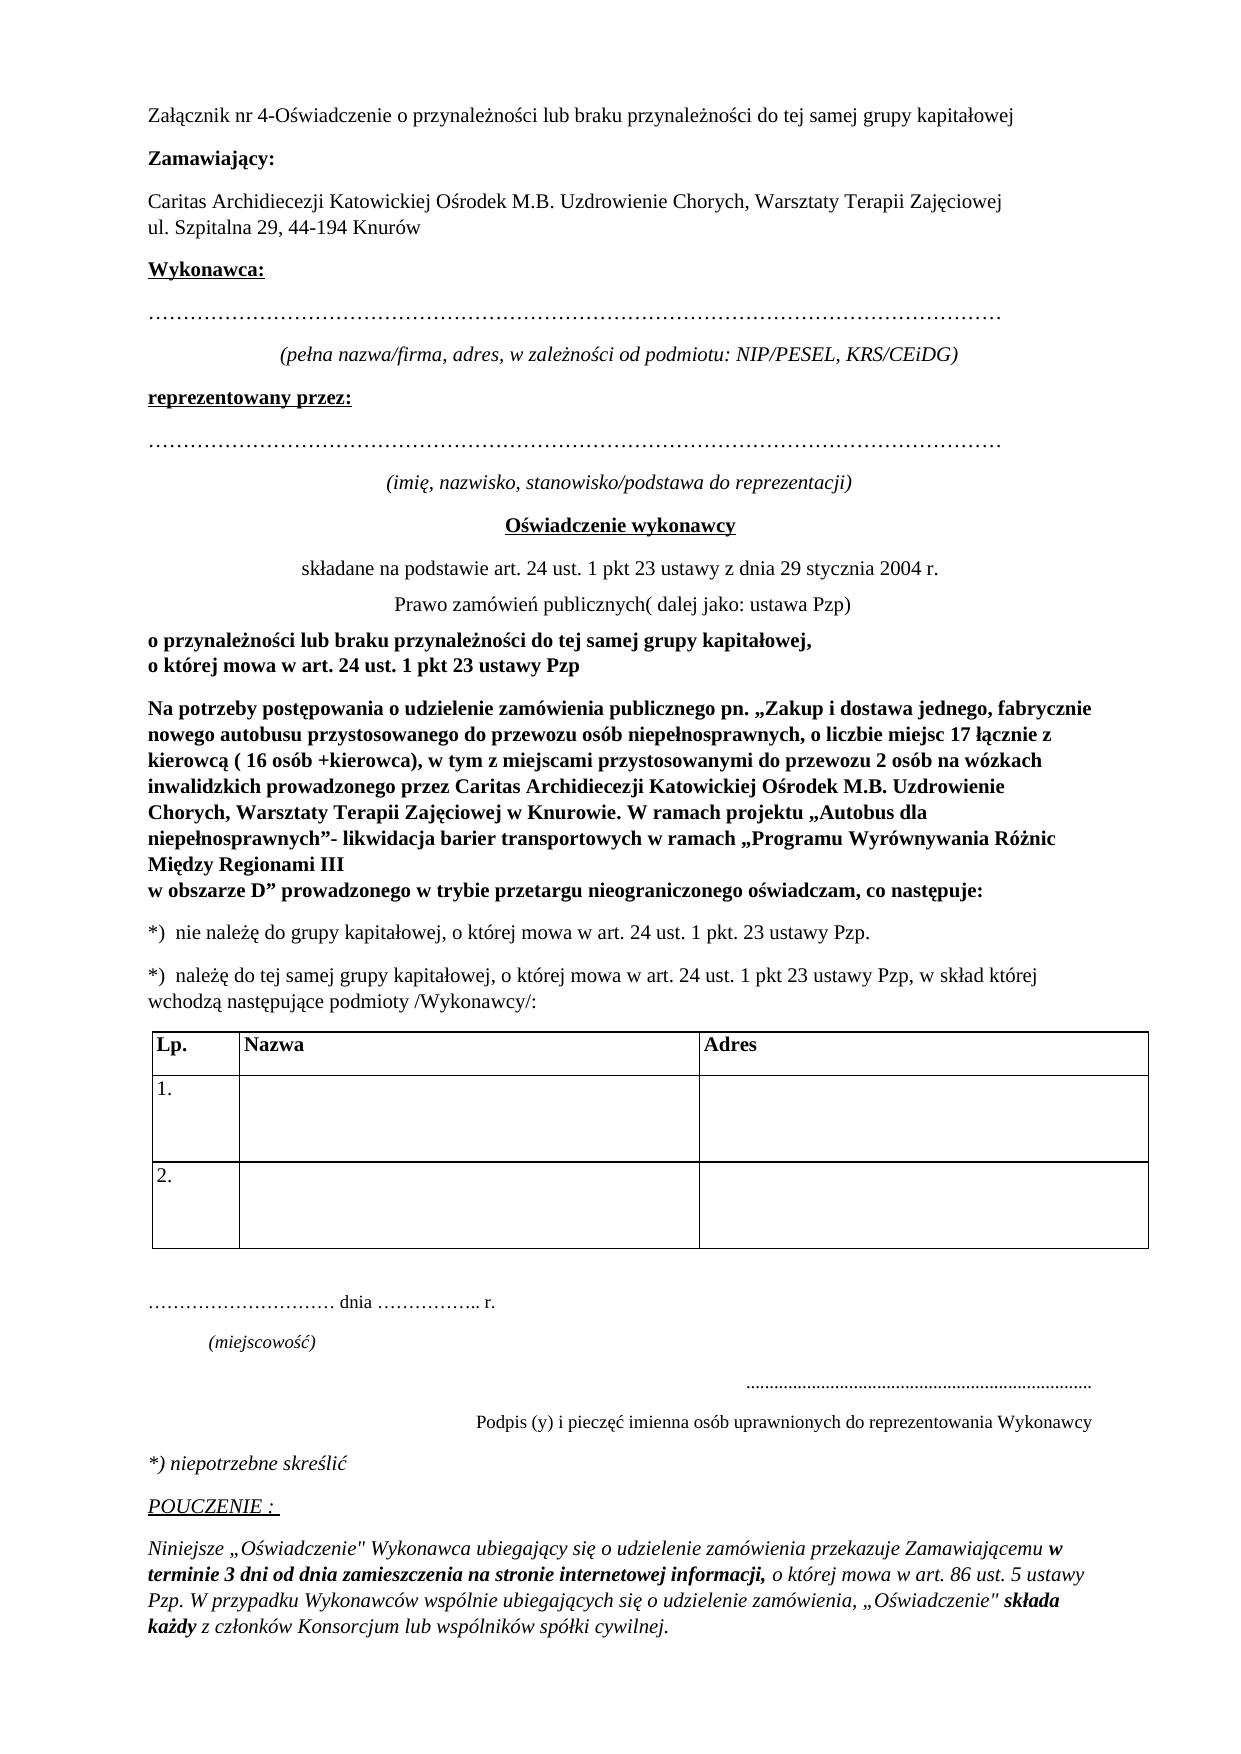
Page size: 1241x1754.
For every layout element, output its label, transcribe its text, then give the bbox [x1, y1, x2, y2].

text *) należę do tej samej grupy kapitałowej, o której mowa w art. 24 ust. 1 pkt 23 ustawy Pzp, w skład której wchodzą następujące podmioty /Wykonawcy/: [148, 963, 1093, 1013]
text Niniejsze „Oświadczenie" Wykonawca ubiegający się o udzielenie zamówienia przekazuje Zamawiającemu w terminie 3 dni od dnia zamieszczenia na stronie internetowej informacji, o której mowa w art. 86 ust. 5 ustawy Pzp. W przypadku Wykonawców wspólnie ubiegających się o udzielenie zamówienia, „Oświadczenie" składa każdy z członków Konsorcjum lub wspólników spółki cywilnej. [148, 1536, 1093, 1638]
text reprezentowany przez: [148, 385, 1093, 409]
text o przynależności lub braku przynależności do tej samej grupy kapitałowej, o której mowa w art. 24 ust. 1 pkt 23 ustawy Pzp [148, 627, 1093, 677]
text Zamawiający: [148, 146, 1093, 170]
table_cell [700, 1163, 1148, 1248]
text (pełna nazwa/firma, adres, w zależności od podmiotu: NIP/PESEL, KRS/CEiDG) [148, 342, 1093, 366]
table_cell 1. [153, 1076, 239, 1161]
text *) nie należę do grupy kapitałowej, o której mowa w art. 24 ust. 1 pkt. 23 ustawy Pzp. [148, 920, 1093, 944]
table_cell [240, 1076, 699, 1161]
text Na potrzeby postępowania o udzielenie zamówienia publicznego pn. „Zakup i dostawa jednego, fabrycznie nowego autobusu przystosowanego do przewozu osób niepełnosprawnych, o liczbie miejsc 17 łącznie z kierowcą ( 16 osób +kierowca), w tym z miejscami przystosowanymi do przewozu 2 osób na wózkach inwalidzkich prowadzonego przez Caritas Archidiecezji Katowickiej Ośrodek M.B. Uzdrowienie Chorych, Warsztaty Terapii Zajęciowej w Knurowie. W ramach projektu „Autobus dla niepełnosprawnych”- likwidacja barier transportowych w ramach „Programu Wyrównywania Różnic Między Regionami III w obszarze D” prowadzonego w trybie przetargu nieograniczonego oświadczam, co następuje: [148, 696, 1093, 902]
text Podpis (y) i pieczęć imienna osób uprawnionych do reprezentowania Wykonawcy [148, 1411, 1093, 1433]
table_header Lp. [153, 1033, 239, 1075]
text Caritas Archidiecezji Katowickiej Ośrodek M.B. Uzdrowienie Chorych, Warsztaty Terapii Zajęciowej ul. Szpitalna 29, 44-194 Knurów [148, 189, 1093, 239]
table_cell [240, 1163, 699, 1248]
text .......................................................................... [148, 1371, 1093, 1393]
text Oświadczenie wykonawcy [148, 513, 1093, 537]
table_cell 2. [153, 1163, 239, 1248]
text *) niepotrzebne skreślić [148, 1451, 1093, 1475]
text składane na podstawie art. 24 ust. 1 pkt 23 ustawy z dnia 29 stycznia 2004 r. [148, 555, 1093, 579]
text Załącznik nr 4-Oświadczenie o przynależności lub braku przynależności do tej samej grupy kapitałowej [148, 103, 1093, 127]
table_header Adres [700, 1033, 1148, 1075]
text ………………………… dnia …………….. r. [148, 1291, 1093, 1313]
table_header Nazwa [240, 1033, 699, 1075]
text …………………………………………………………………………………………………………… [148, 300, 1093, 324]
text Prawo zamówień publicznych( dalej jako: ustawa Pzp) [148, 591, 1093, 616]
text (miejscowość) [148, 1331, 1093, 1353]
text (imię, nazwisko, stanowisko/podstawa do reprezentacji) [148, 470, 1093, 494]
text POUCZENIE : [148, 1493, 1093, 1518]
text Wykonawca: [148, 257, 1093, 281]
text …………………………………………………………………………………………………………… [148, 428, 1093, 452]
table_cell [700, 1076, 1148, 1161]
